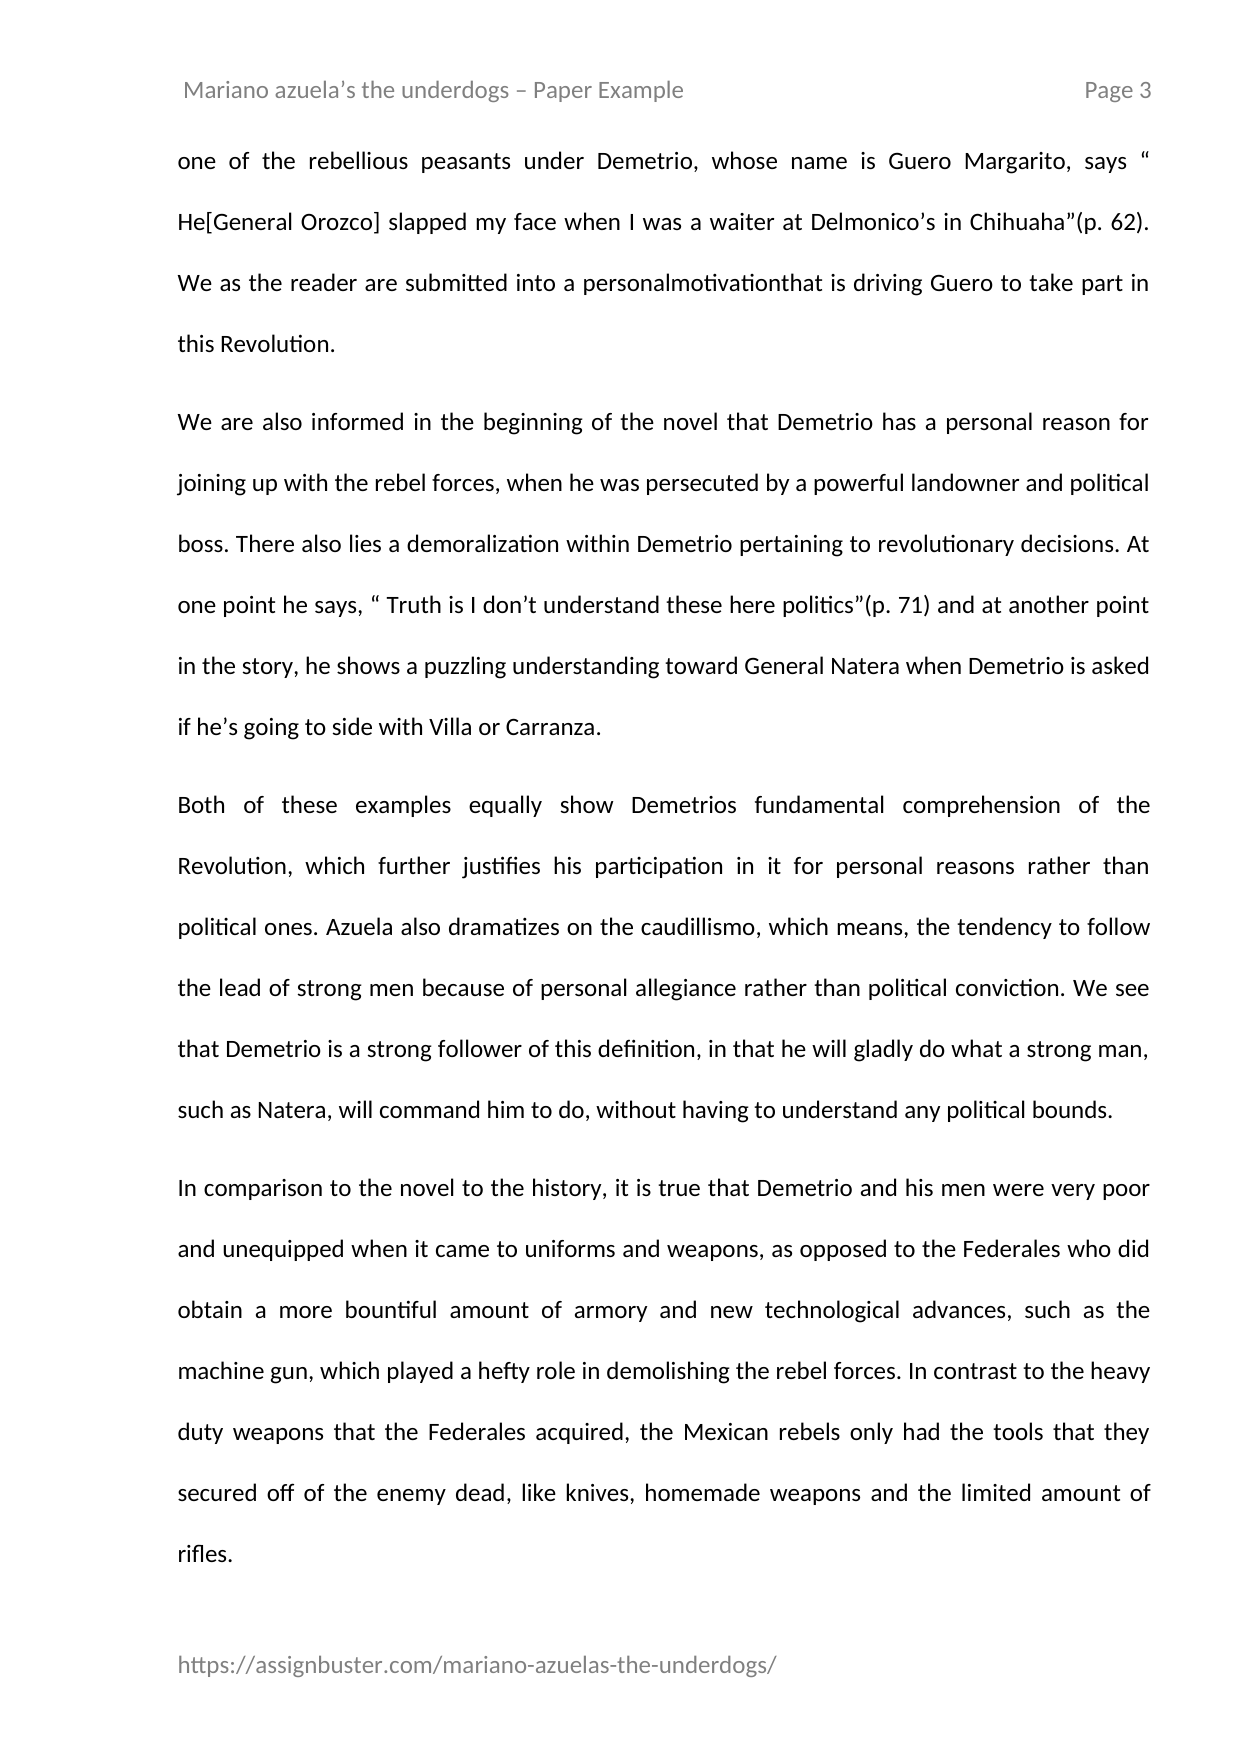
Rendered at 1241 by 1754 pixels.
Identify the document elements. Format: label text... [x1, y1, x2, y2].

text In comparison to the novel to the history, it is true that Demetrio and his men were very poor and unequipped when it came to uniforms and weapons, as opposed to the Federales who did obtain a more bountiful amount of armory and new technological advances, such as the machine gun, which played a hefty role in demolishing the rebel forces. In contrast to the heavy duty weapons that the Federales acquired, the Mexican rebels only had the tools that they secured off of the enemy dead, like knives, homemade weapons and the limited amount of rifles. [177, 1172, 1152, 1568]
text We are also informed in the beginning of the novel that Demetrio has a personal reason for joining up with the rebel forces, when he was persecuted by a powerful landowner and political boss. There also lies a demoralization within Demetrio pertaining to revolutionary decisions. At one point he says, “ Truth is I don’t understand these here politics”(p. 71) and at another point in the story, he shows a puzzling understanding toward General Natera when Demetrio is asked if he’s going to side with Villa or Carranza. [177, 406, 1152, 742]
text Both of these examples equally show Demetrios fundamental comprehension of the Revolution, which further justifies his participation in it for personal reasons rather than political ones. Azuela also dramatizes on the caudillismo, which means, the tendency to follow the lead of strong men because of personal allegiance rather than political conviction. We see that Demetrio is a strong follower of this definition, in that he will gladly do what a strong man, such as Natera, will command him to do, without having to understand any political bounds. [177, 789, 1152, 1124]
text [177, 145, 1152, 359]
